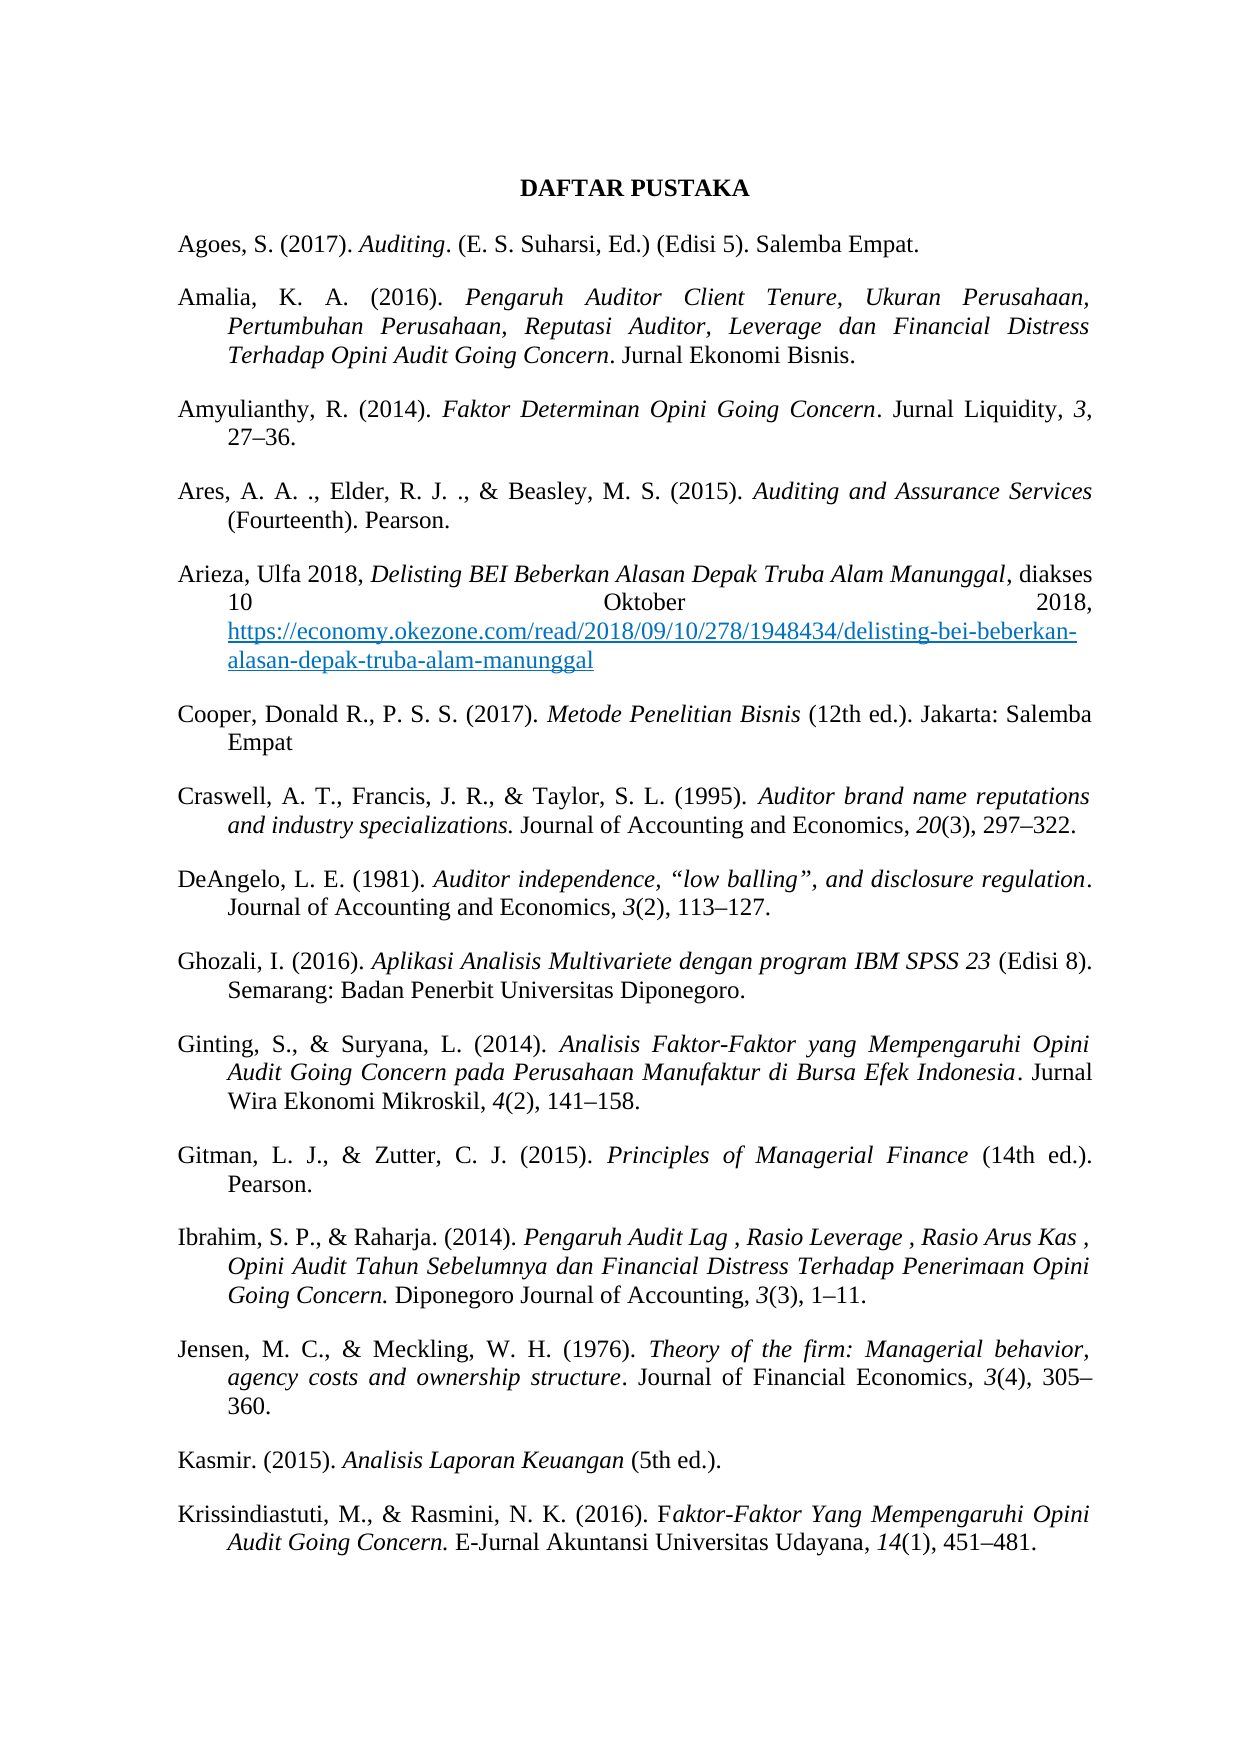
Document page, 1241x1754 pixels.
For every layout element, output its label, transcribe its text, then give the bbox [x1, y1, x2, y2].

text DAFTAR PUSTAKA [177, 173, 1092, 201]
text Krissindiastuti, M., & Rasmini, N. K. (2016). Faktor-Faktor Yang Mempengaruhi Opini Audit Going Concern. E-Jurnal Akuntansi Universitas Udayana, 14(1), 451–481. [177, 1499, 1092, 1556]
text Amalia, K. A. (2016). Pengaruh Auditor Client Tenure, Ukuran Perusahaan, Pertumbuhan Perusahaan, Reputasi Auditor, Leverage dan Financial Distress Terhadap Opini Audit Going Concern. Jurnal Ekonomi Bisnis. [177, 282, 1092, 369]
text Agoes, S. (2017). Auditing. (E. S. Suharsi, Ed.) (Edisi 5). Salemba Empat. [177, 229, 1092, 257]
text Craswell, A. T., Francis, J. R., & Taylor, S. L. (1995). Auditor brand name reputations and industry specializations. Journal of Accounting and Economics, 20(3), 297–322. [177, 781, 1092, 839]
text Gitman, L. J., & Zutter, C. J. (2015). Principles of Managerial Finance (14th ed.). Pearson. [177, 1140, 1092, 1197]
text Ghozali, I. (2016). Aplikasi Analisis Multivariete dengan program IBM SPSS 23 (Edisi 8). Semarang: Badan Penerbit Universitas Diponegoro. [177, 946, 1092, 1004]
text Cooper, Donald R., P. S. S. (2017). Metode Penelitian Bisnis (12th ed.). Jakarta: Salemba Empat [177, 699, 1092, 756]
text Kasmir. (2015). Analisis Laporan Keuangan (5th ed.). [177, 1445, 1092, 1474]
text Ibrahim, S. P., & Raharja. (2014). Pengaruh Audit Lag , Rasio Leverage , Rasio Arus Kas , Opini Audit Tahun Sebelumnya dan Financial Distress Terhadap Penerimaan Opini Going Concern. Diponegoro Journal of Accounting, 3(3), 1–11. [177, 1222, 1092, 1309]
text Arieza, Ulfa 2018, Delisting BEI Beberkan Alasan Depak Truba Alam Manunggal, diakses 10 Oktober 2018, https://economy.okezone.com/read/2018/09/10/278/1948434/delisting-bei-beberkan-alasan-depak-truba-alam-manunggal [177, 559, 1092, 674]
text Ares, A. A. ., Elder, R. J. ., & Beasley, M. S. (2015). Auditing and Assurance Services (Fourteenth). Pearson. [177, 476, 1092, 534]
text Amyulianthy, R. (2014). Faktor Determinan Opini Going Concern. Jurnal Liquidity, 3, 27–36. [177, 394, 1092, 451]
text Jensen, M. C., & Meckling, W. H. (1976). Theory of the firm: Managerial behavior, agency costs and ownership structure. Journal of Financial Economics, 3(4), 305–360. [177, 1334, 1092, 1420]
text DeAngelo, L. E. (1981). Auditor independence, “low balling”, and disclosure regulation. Journal of Accounting and Economics, 3(2), 113–127. [177, 864, 1092, 921]
text Ginting, S., & Suryana, L. (2014). Analisis Faktor-Faktor yang Mempengaruhi Opini Audit Going Concern pada Perusahaan Manufaktur di Bursa Efek Indonesia. Jurnal Wira Ekonomi Mikroskil, 4(2), 141–158. [177, 1029, 1092, 1115]
